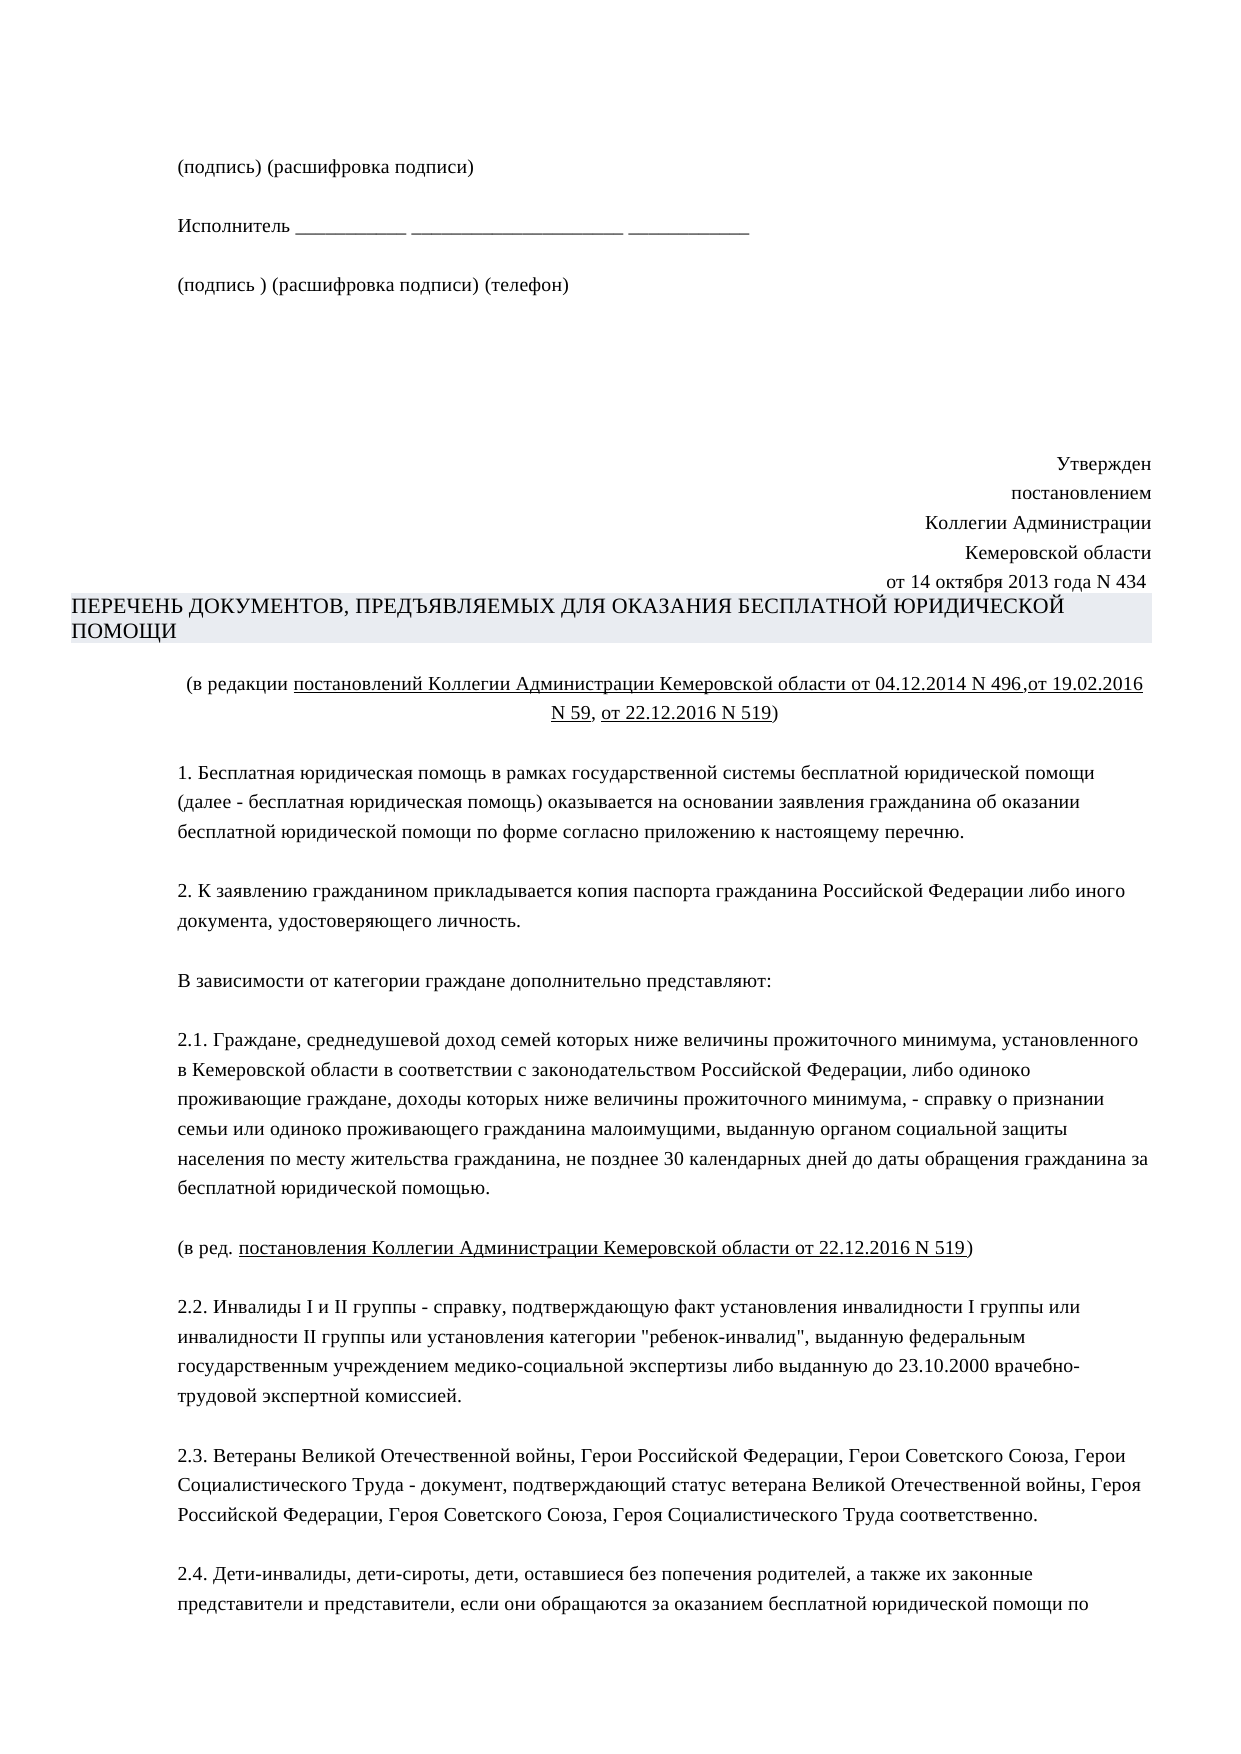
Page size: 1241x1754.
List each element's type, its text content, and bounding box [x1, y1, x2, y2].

text Утвержден постановлением Коллегии Администрации Кемеровской области от 14 октября 2013 года N 434 [177, 445, 1152, 593]
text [177, 118, 1152, 445]
text (в редакции постановлений Коллегии Администрации Кемеровской области от 04.12.2014 N 496,от 19.02.2016 N 59, от 22.12.2016 N 519) [177, 665, 1152, 724]
text ПЕРЕЧЕНЬ ДОКУМЕНТОВ, ПРЕДЪЯВЛЯЕМЫХ ДЛЯ ОКАЗАНИЯ БЕСПЛАТНОЙ ЮРИДИЧЕСКОЙ ПОМОЩИ [71, 593, 1152, 643]
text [177, 724, 1152, 1615]
